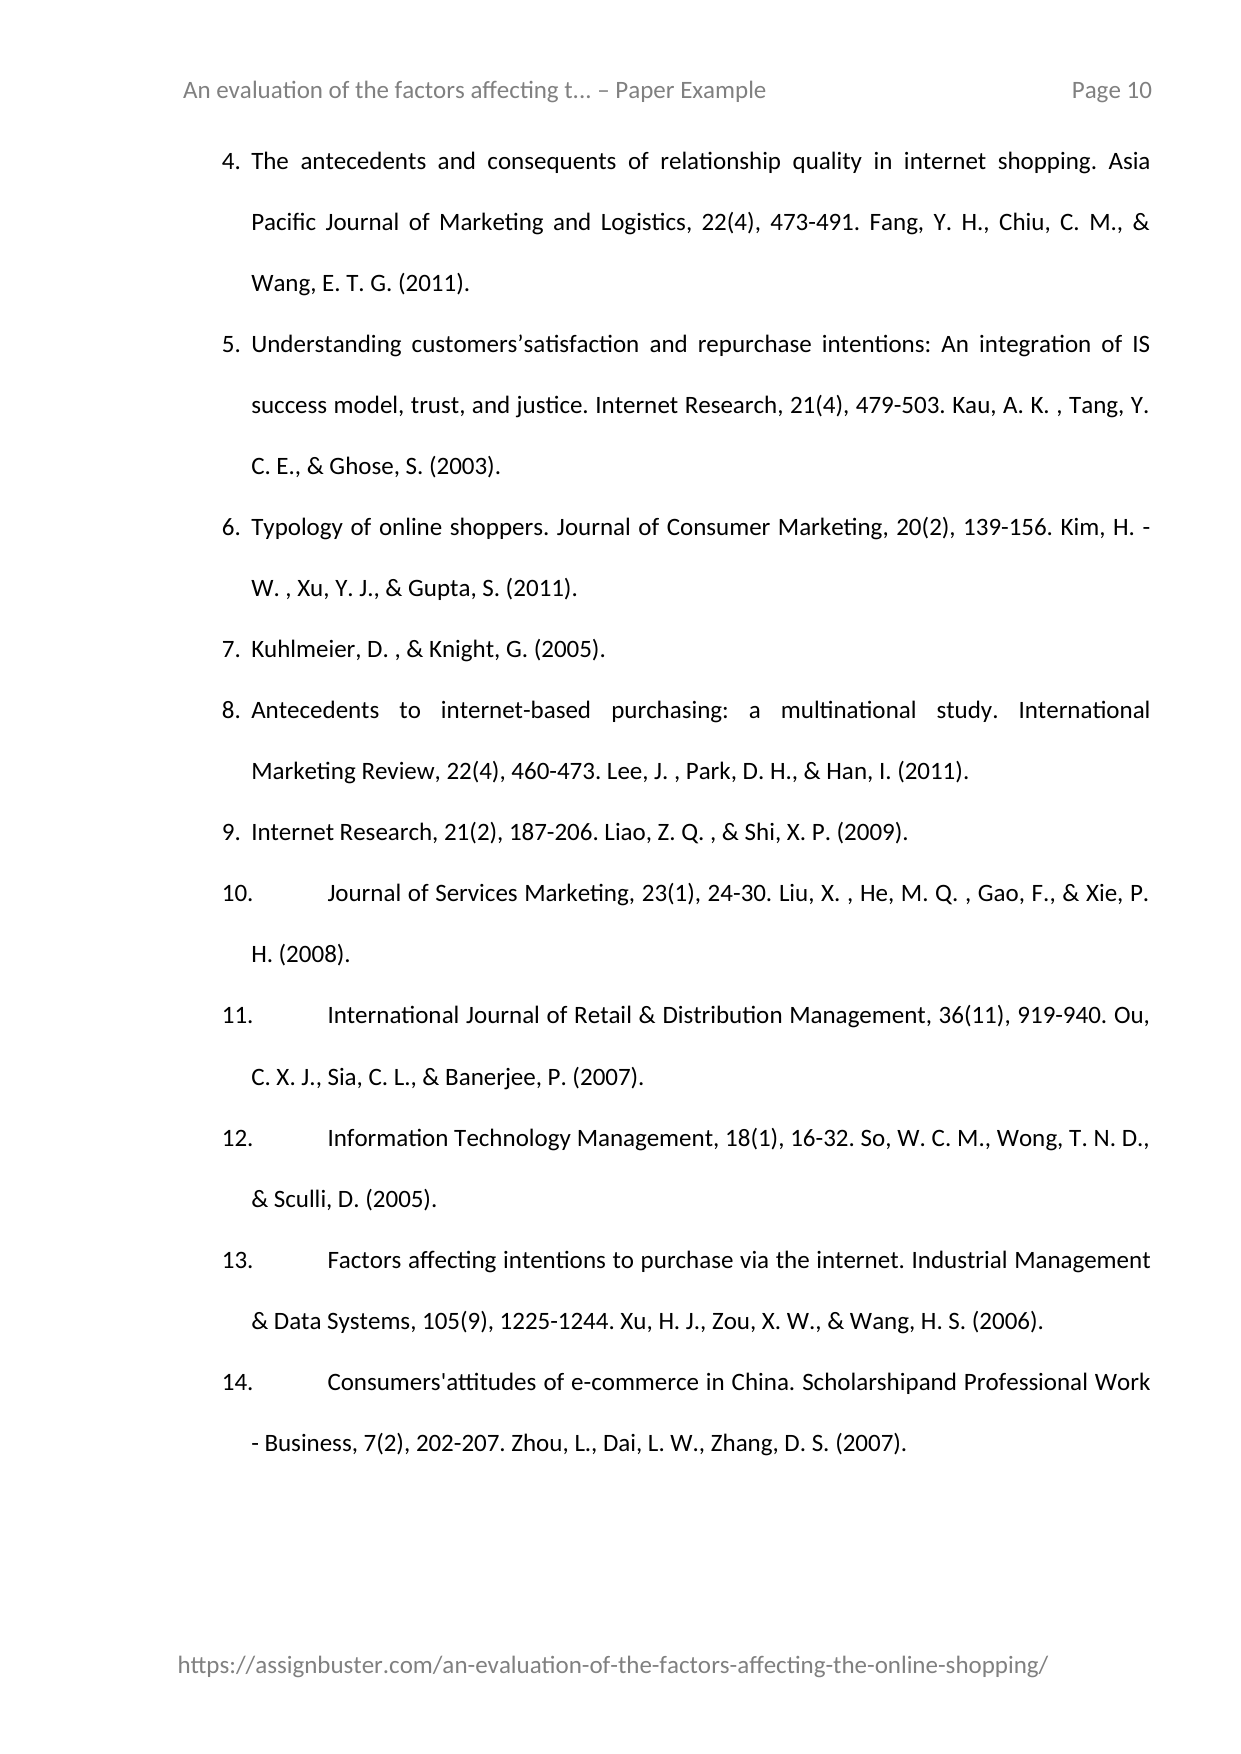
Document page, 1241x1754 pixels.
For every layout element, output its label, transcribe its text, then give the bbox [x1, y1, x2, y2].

list Factors affecting intentions to purchase via the internet. Industrial Management & Data Systems, 105(9), 1225-1244. Xu, H. J., Zou, X. W., & Wang, H. S. (2006). [222, 1244, 1152, 1335]
list Journal of Services Marketing, 23(1), 24-30. Liu, X. , He, M. Q. , Gao, F., & Xie, P. H. (2008). [222, 877, 1152, 969]
list Understanding customers’satisfaction and repurchase intentions: An integration of IS success model, trust, and justice. Internet Research, 21(4), 479-503. Kau, A. K. , Tang, Y. C. E., & Ghose, S. (2003). [222, 328, 1152, 481]
list Typology of online shoppers. Journal of Consumer Marketing, 20(2), 139-156. Kim, H. -W. , Xu, Y. J., & Gupta, S. (2011). [222, 511, 1152, 603]
list Antecedents to internet-based purchasing: a multinational study. International Marketing Review, 22(4), 460-473. Lee, J. , Park, D. H., & Han, I. (2011). [222, 694, 1152, 786]
list Kuhlmeier, D. , & Knight, G. (2005). [222, 633, 1152, 664]
list Consumers'attitudes of e-commerce in China. Scholarshipand Professional Work - Business, 7(2), 202-207. Zhou, L., Dai, L. W., Zhang, D. S. (2007). [222, 1366, 1152, 1457]
list International Journal of Retail & Distribution Management, 36(11), 919-940. Ou, C. X. J., Sia, C. L., & Banerjee, P. (2007). [222, 999, 1152, 1091]
list Information Technology Management, 18(1), 16-32. So, W. C. M., Wong, T. N. D., & Sculli, D. (2005). [222, 1122, 1152, 1213]
list Internet Research, 21(2), 187-206. Liao, Z. Q. , & Shi, X. P. (2009). [222, 816, 1152, 847]
list The antecedents and consequents of relationship quality in internet shopping. Asia Pacific Journal of Marketing and Logistics, 22(4), 473-491. Fang, Y. H., Chiu, C. M., & Wang, E. T. G. (2011). [222, 145, 1152, 298]
